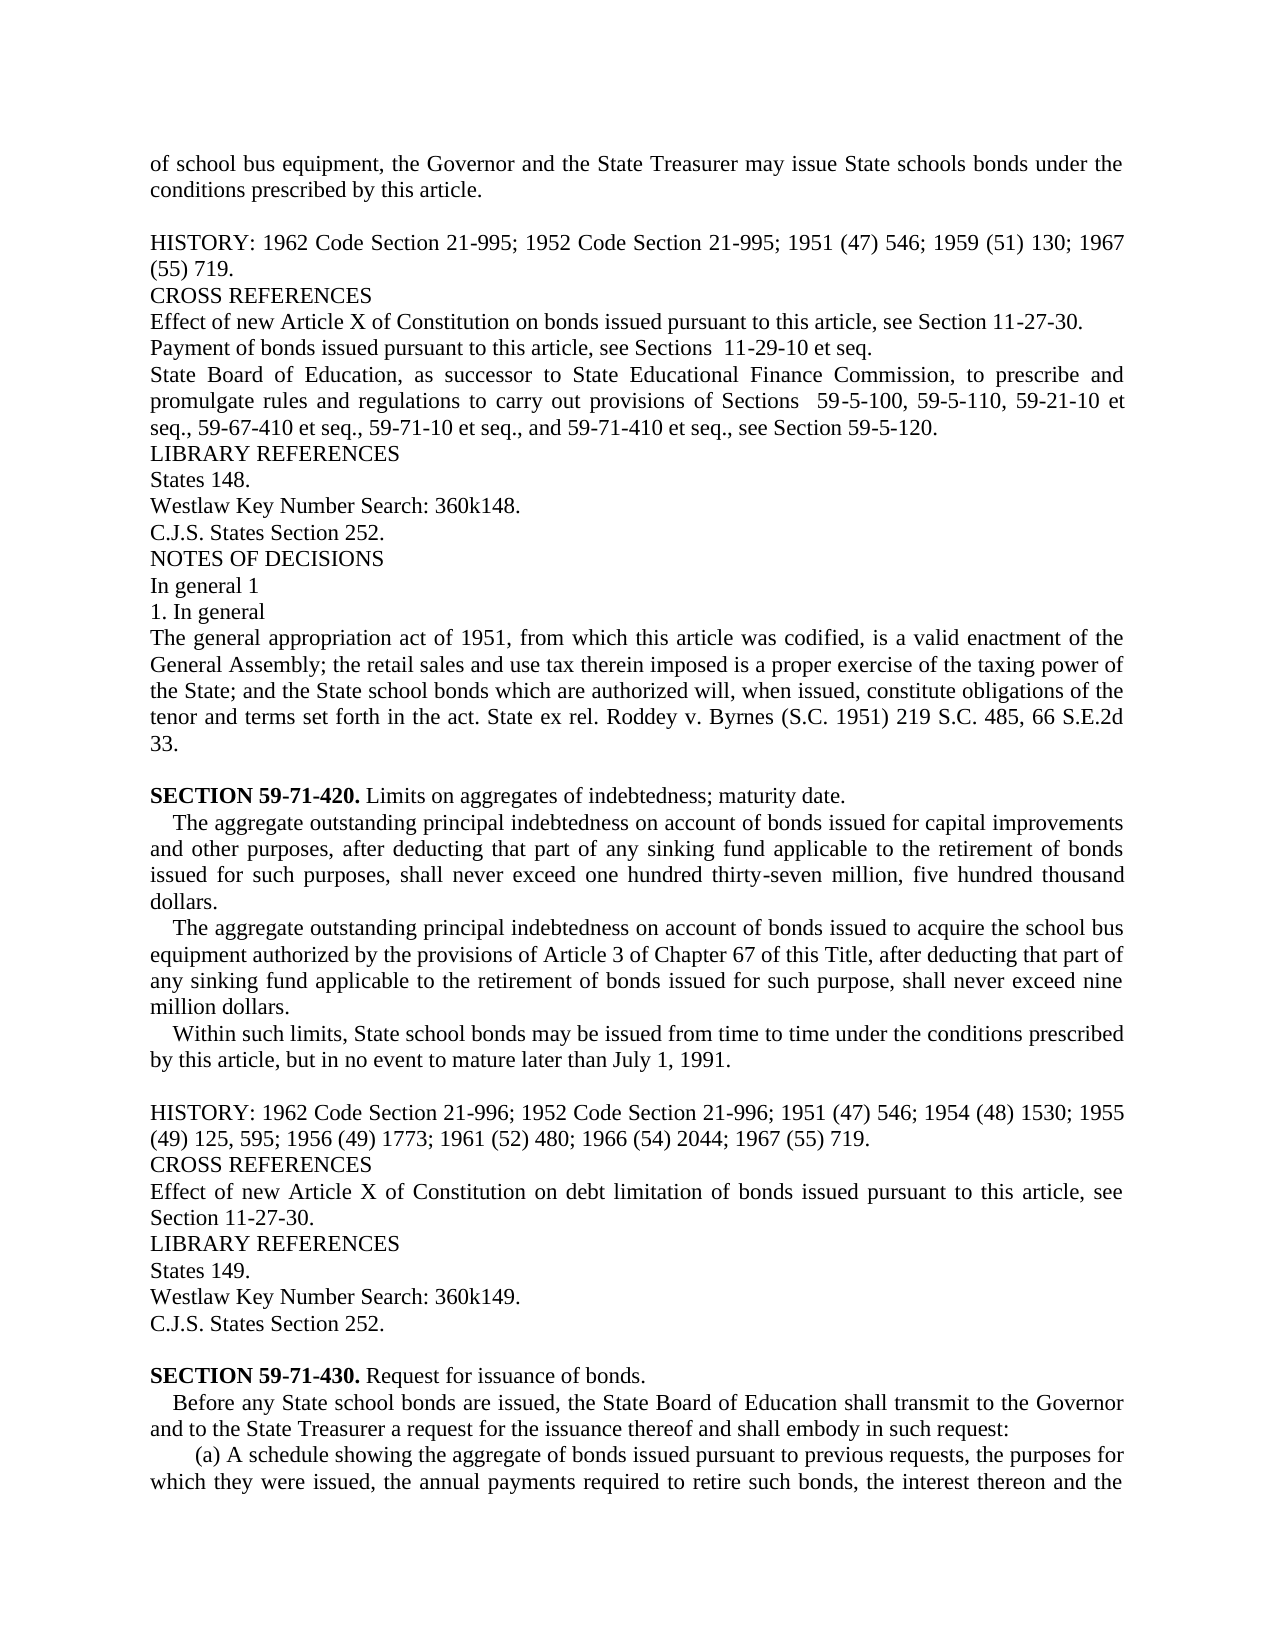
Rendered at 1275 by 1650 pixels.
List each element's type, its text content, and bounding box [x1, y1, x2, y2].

text 1. In general [150, 598, 1125, 624]
text NOTES OF DECISIONS [150, 545, 1125, 572]
text SECTION 59-71-420. Limits on aggregates of indebtedness; maturity date. [150, 782, 1125, 809]
text The aggregate outstanding principal indebtedness on account of bonds issued to acquire the school bus equipment authorized by the provisions of Article 3 of Chapter 67 of this Title, after deducting that part of any sinking fund applicable to the retirement of bonds issued for such purpose, shall never exceed nine million dollars. [150, 914, 1125, 1020]
text In general 1 [150, 572, 1125, 598]
text LIBRARY REFERENCES [150, 1231, 1125, 1257]
text Westlaw Key Number Search: 360k148. [150, 493, 1125, 519]
text States 148. [150, 466, 1125, 493]
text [150, 150, 1125, 203]
text States 149. [150, 1257, 1125, 1283]
text Effect of new Article X of Constitution on debt limitation of bonds issued pursuant to this article, see Section 11-27-30. [150, 1178, 1125, 1231]
text Within such limits, State school bonds may be issued from time to time under the conditions prescribed by this article, but in no event to mature later than July 1, 1991. [150, 1020, 1125, 1072]
text The general appropriation act of 1951, from which this article was codified, is a valid enactment of the General Assembly; the retail sales and use tax therein imposed is a proper exercise of the taxing power of the State; and the State school bonds which are authorized will, when issued, constitute obligations of the tenor and terms set forth in the act. State ex rel. Roddey v. Byrnes (S.C. 1951) 219 S.C. 485, 66 S.E.2d 33. [150, 624, 1125, 756]
text C.J.S. States Section 252. [150, 519, 1125, 545]
text The aggregate outstanding principal indebtedness on account of bonds issued for capital improvements and other purposes, after deducting that part of any sinking fund applicable to the retirement of bonds issued for such purposes, shall never exceed one hundred thirty-seven million, five hundred thousand dollars. [150, 809, 1125, 914]
text Payment of bonds issued pursuant to this article, see Sections 11-29-10 et seq. [150, 334, 1125, 361]
text Before any State school bonds are issued, the State Board of Education shall transmit to the Governor and to the State Treasurer a request for the issuance thereof and shall embody in such request: [150, 1389, 1125, 1441]
text C.J.S. States Section 252. [150, 1309, 1125, 1336]
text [150, 1441, 1125, 1494]
text Effect of new Article X of Constitution on bonds issued pursuant to this article, see Section 11-27-30. [150, 308, 1125, 334]
text HISTORY: 1962 Code Section 21-995; 1952 Code Section 21-995; 1951 (47) 546; 1959 (51) 130; 1967 (55) 719. [150, 229, 1125, 282]
text CROSS REFERENCES [150, 282, 1125, 308]
text State Board of Education, as successor to State Educational Finance Commission, to prescribe and promulgate rules and regulations to carry out provisions of Sections 59-5-100, 59-5-110, 59-21-10 et seq., 59-67-410 et seq., 59-71-10 et seq., and 59-71-410 et seq., see Section 59-5-120. [150, 361, 1125, 440]
text CROSS REFERENCES [150, 1151, 1125, 1178]
text LIBRARY REFERENCES [150, 440, 1125, 466]
text HISTORY: 1962 Code Section 21-996; 1952 Code Section 21-996; 1951 (47) 546; 1954 (48) 1530; 1955 (49) 125, 595; 1956 (49) 1773; 1961 (52) 480; 1966 (54) 2044; 1967 (55) 719. [150, 1099, 1125, 1151]
text Westlaw Key Number Search: 360k149. [150, 1283, 1125, 1309]
text SECTION 59-71-430. Request for issuance of bonds. [150, 1362, 1125, 1389]
